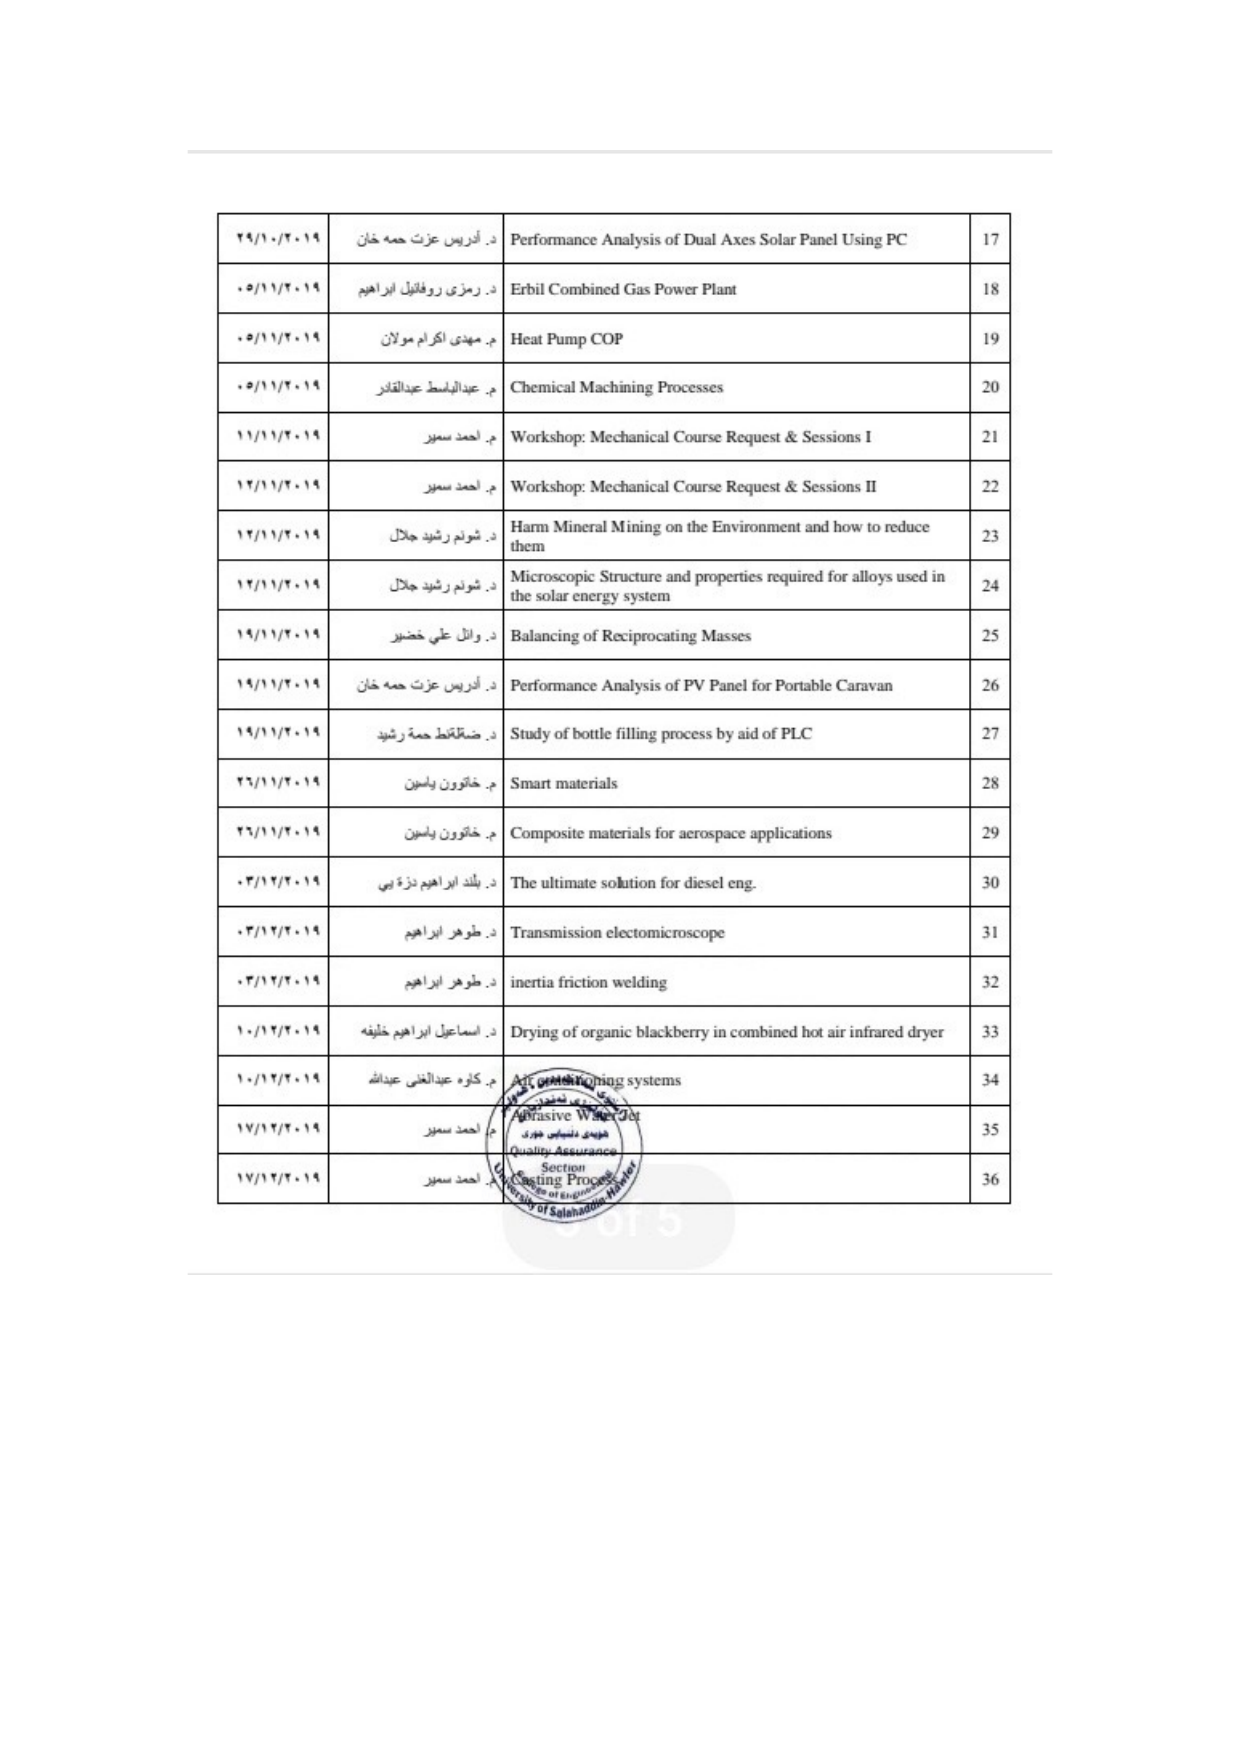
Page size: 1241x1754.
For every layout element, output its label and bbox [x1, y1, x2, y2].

picture [187, 150, 1053, 1275]
